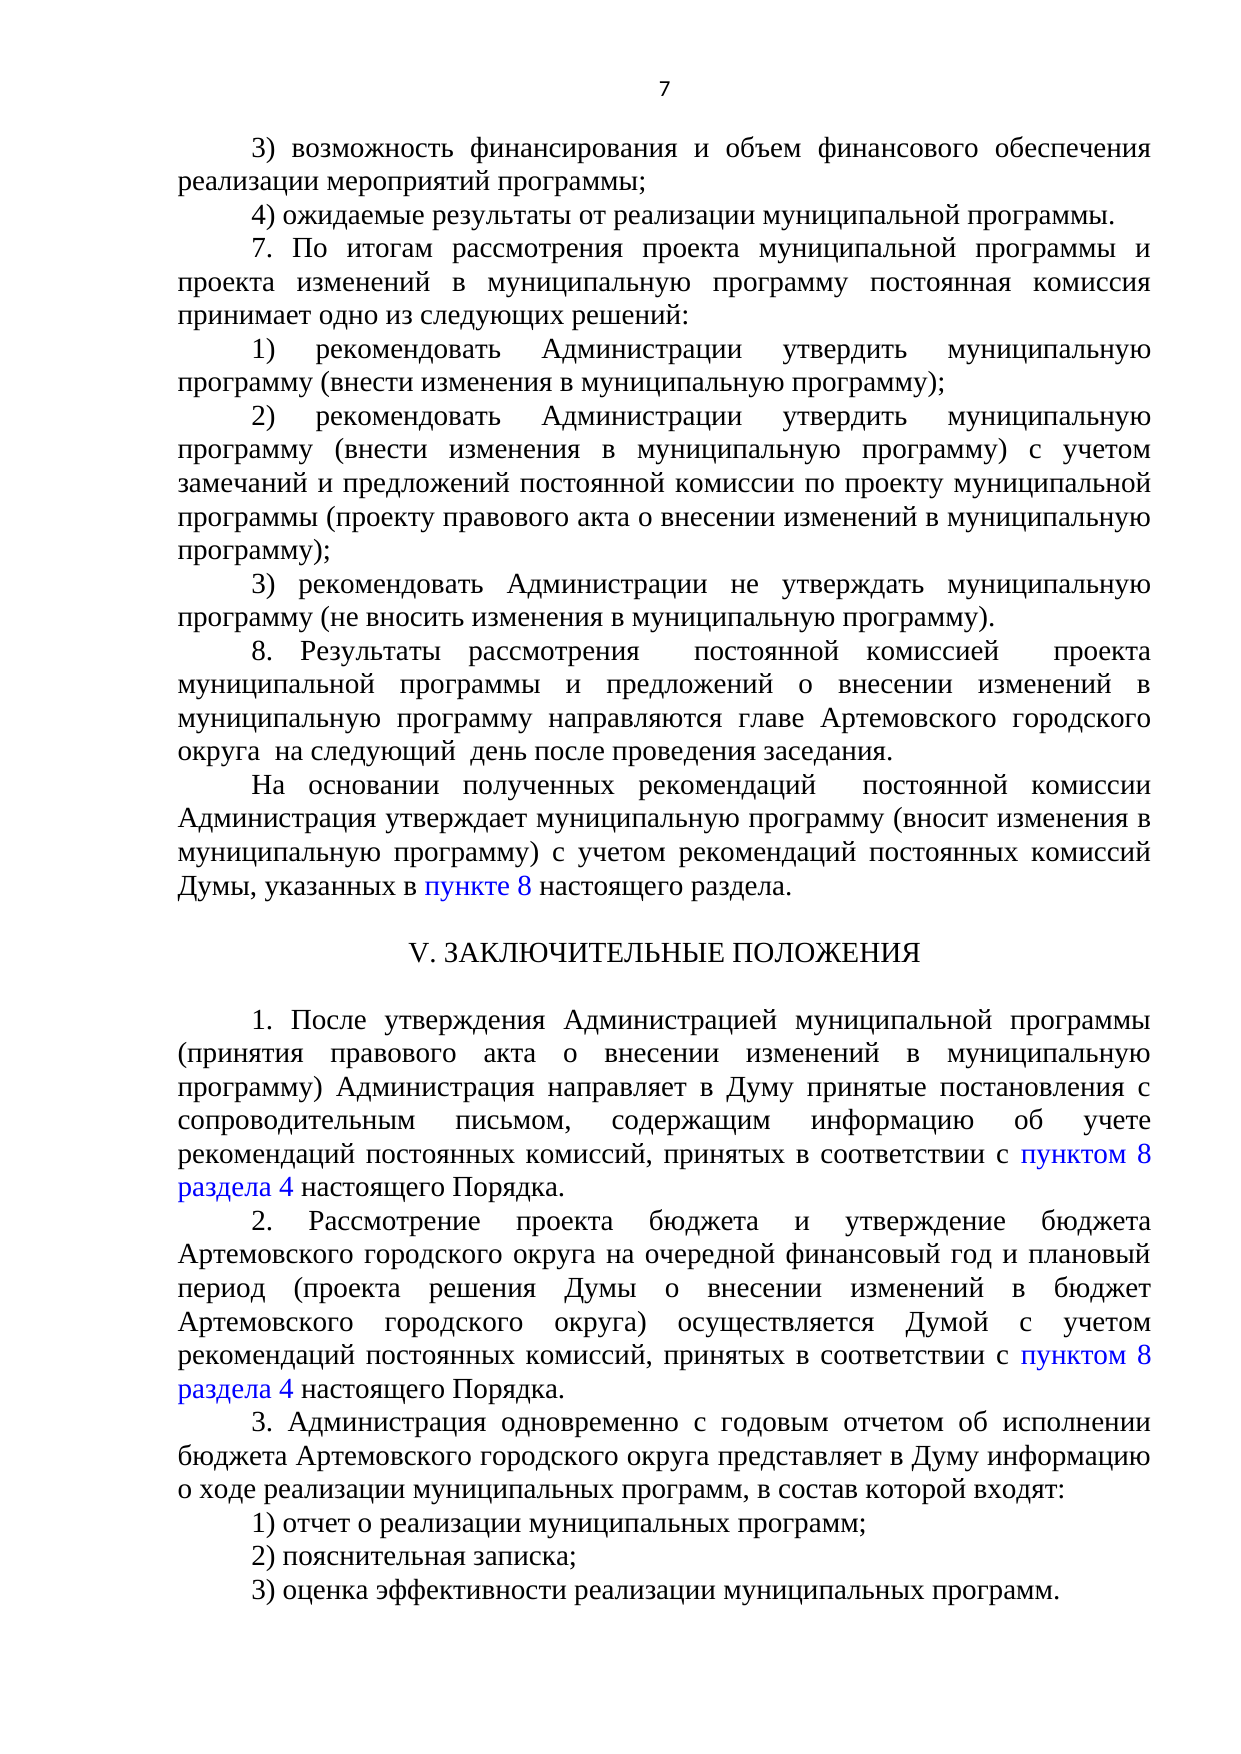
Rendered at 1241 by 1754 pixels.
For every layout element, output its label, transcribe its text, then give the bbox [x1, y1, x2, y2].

text 1) отчет о реализации муниципальных программ; [177, 1505, 1152, 1538]
text 3) рекомендовать Администрации не утверждать муниципальную программу (не вносить изменения в муниципальную программу). [177, 566, 1152, 633]
text 1. После утверждения Администрацией муниципальной программы (принятия правового акта о внесении изменений в муниципальную программу) Администрация направляет в Думу принятые постановления с сопроводительным письмом, содержащим информацию об учете рекомендаций постоянных комиссий, принятых в соответствии с пунктом 8 раздела 4 настоящего Порядка. [177, 1002, 1152, 1203]
text 4) ожидаемые результаты от реализации муниципальной программы. [177, 197, 1152, 230]
text 7. По итогам рассмотрения проекта муниципальной программы и проекта изменений в муниципальную программу постоянная комиссия принимает одно из следующих решений: [177, 230, 1152, 331]
text 1) рекомендовать Администрации утвердить муниципальную программу (внести изменения в муниципальную программу); [177, 331, 1152, 398]
text 3) оценка эффективности реализации муниципальных программ. [177, 1572, 1152, 1606]
text На основании полученных рекомендаций постоянной комиссии Администрация утверждает муниципальную программу (вносит изменения в муниципальную программу) с учетом рекомендаций постоянных комиссий Думы, указанных в пункте 8 настоящего раздела. [177, 767, 1152, 901]
text 8. Результаты рассмотрения постоянной комиссией проекта муниципальной программы и предложений о внесении изменений в муниципальную программу направляются главе Артемовского городского округа на следующий день после проведения заседания. [177, 633, 1152, 767]
text 2. Рассмотрение проекта бюджета и утверждение бюджета Артемовского городского округа на очередной финансовый год и плановый период (проекта решения Думы о внесении изменений в бюджет Артемовского городского округа) осуществляется Думой с учетом рекомендаций постоянных комиссий, принятых в соответствии с пунктом 8 раздела 4 настоящего Порядка. [177, 1203, 1152, 1404]
text 2) рекомендовать Администрации утвердить муниципальную программу (внести изменения в муниципальную программу) с учетом замечаний и предложений постоянной комиссии по проекту муниципальной программы (проекту правового акта о внесении изменений в муниципальную программу); [177, 398, 1152, 566]
text 2) пояснительная записка; [177, 1538, 1152, 1572]
text V. ЗАКЛЮЧИТЕЛЬНЫЕ ПОЛОЖЕНИЯ [177, 935, 1152, 968]
text 3) возможность финансирования и объем финансового обеспечения реализации мероприятий программы; [177, 130, 1152, 197]
text 3. Администрация одновременно с годовым отчетом об исполнении бюджета Артемовского городского округа представляет в Думу информацию о ходе реализации муниципальных программ, в состав которой входят: [177, 1404, 1152, 1505]
